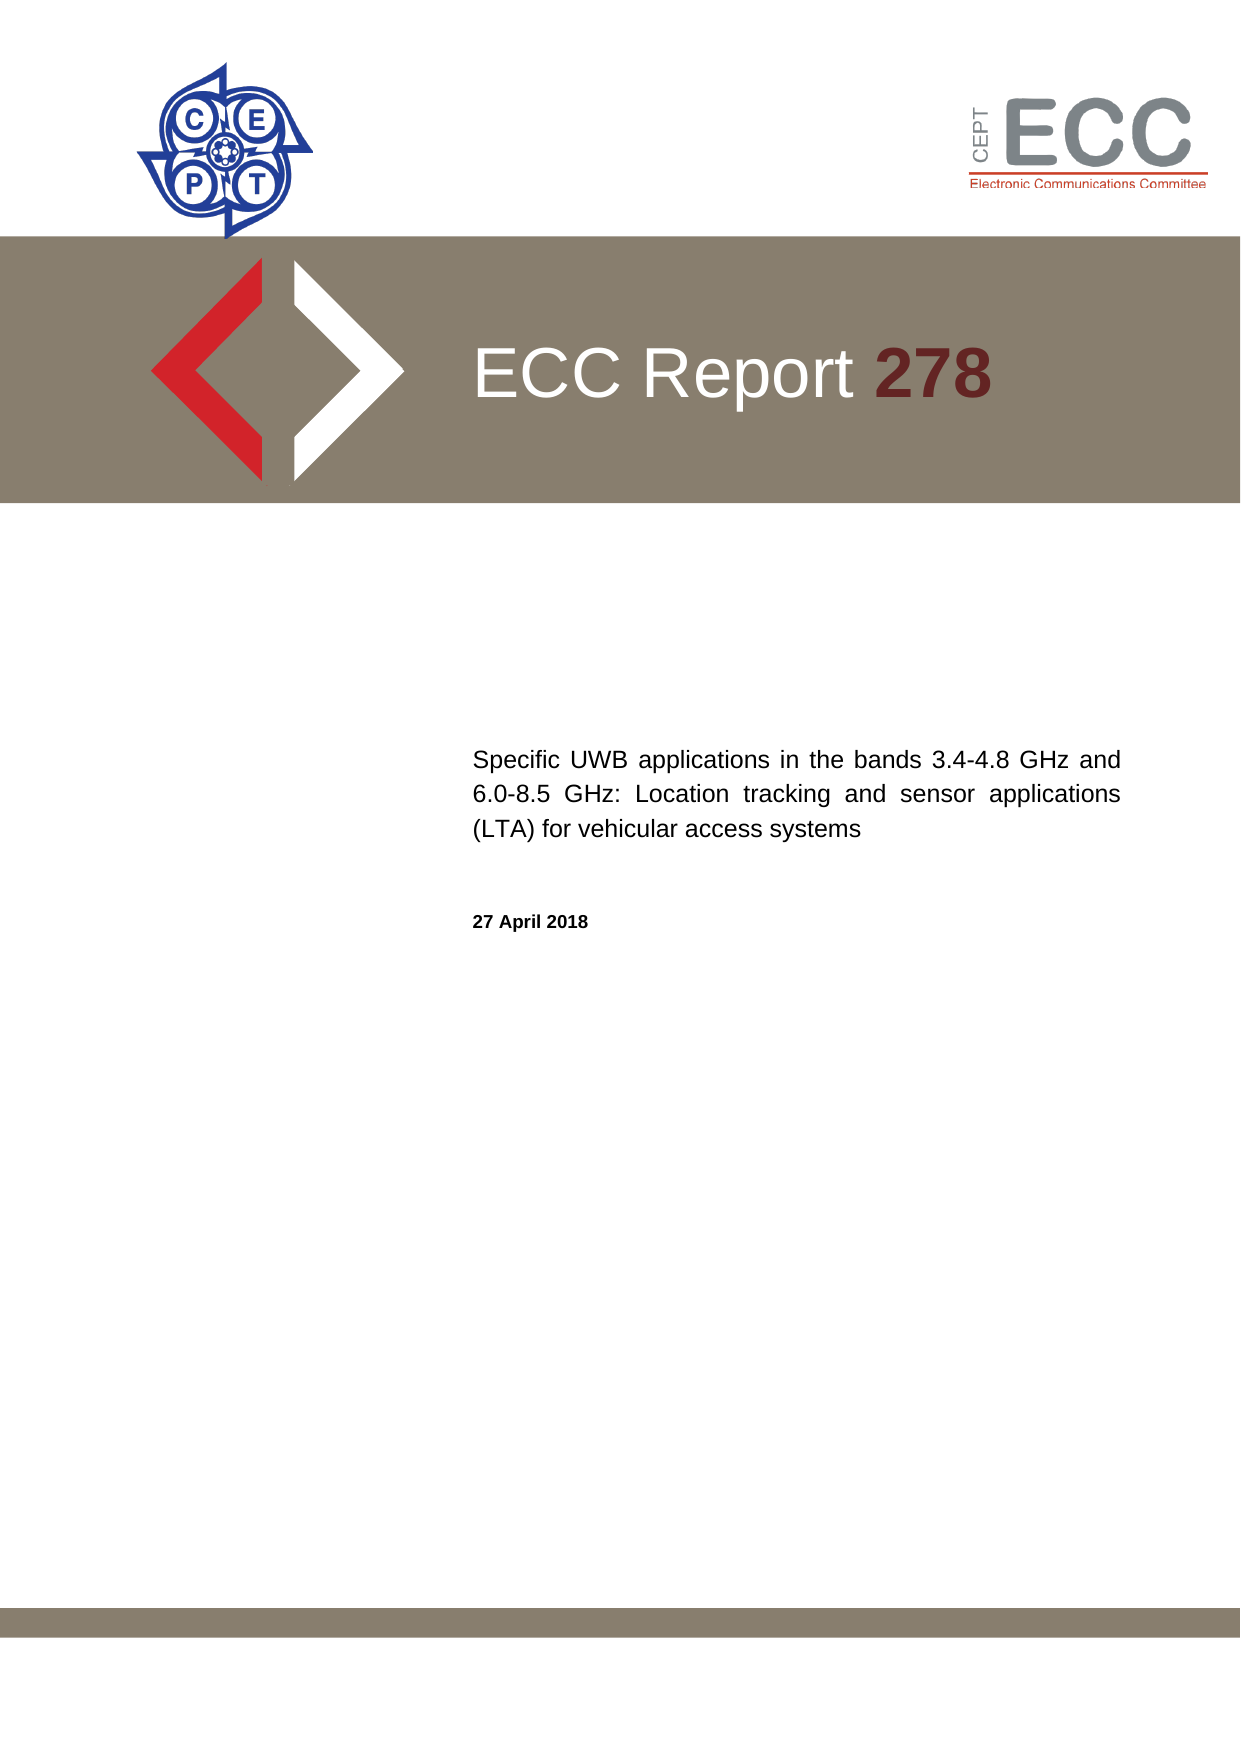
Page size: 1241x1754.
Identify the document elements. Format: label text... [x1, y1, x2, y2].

title Specific UWB applications in the bands 3.4-4.8 GHz and 6.0-8.5 GHz: Location tracking and sensor applications (LTA) for vehicular access systems [472, 744, 1122, 842]
text 27 April 2018 [472, 911, 1122, 932]
